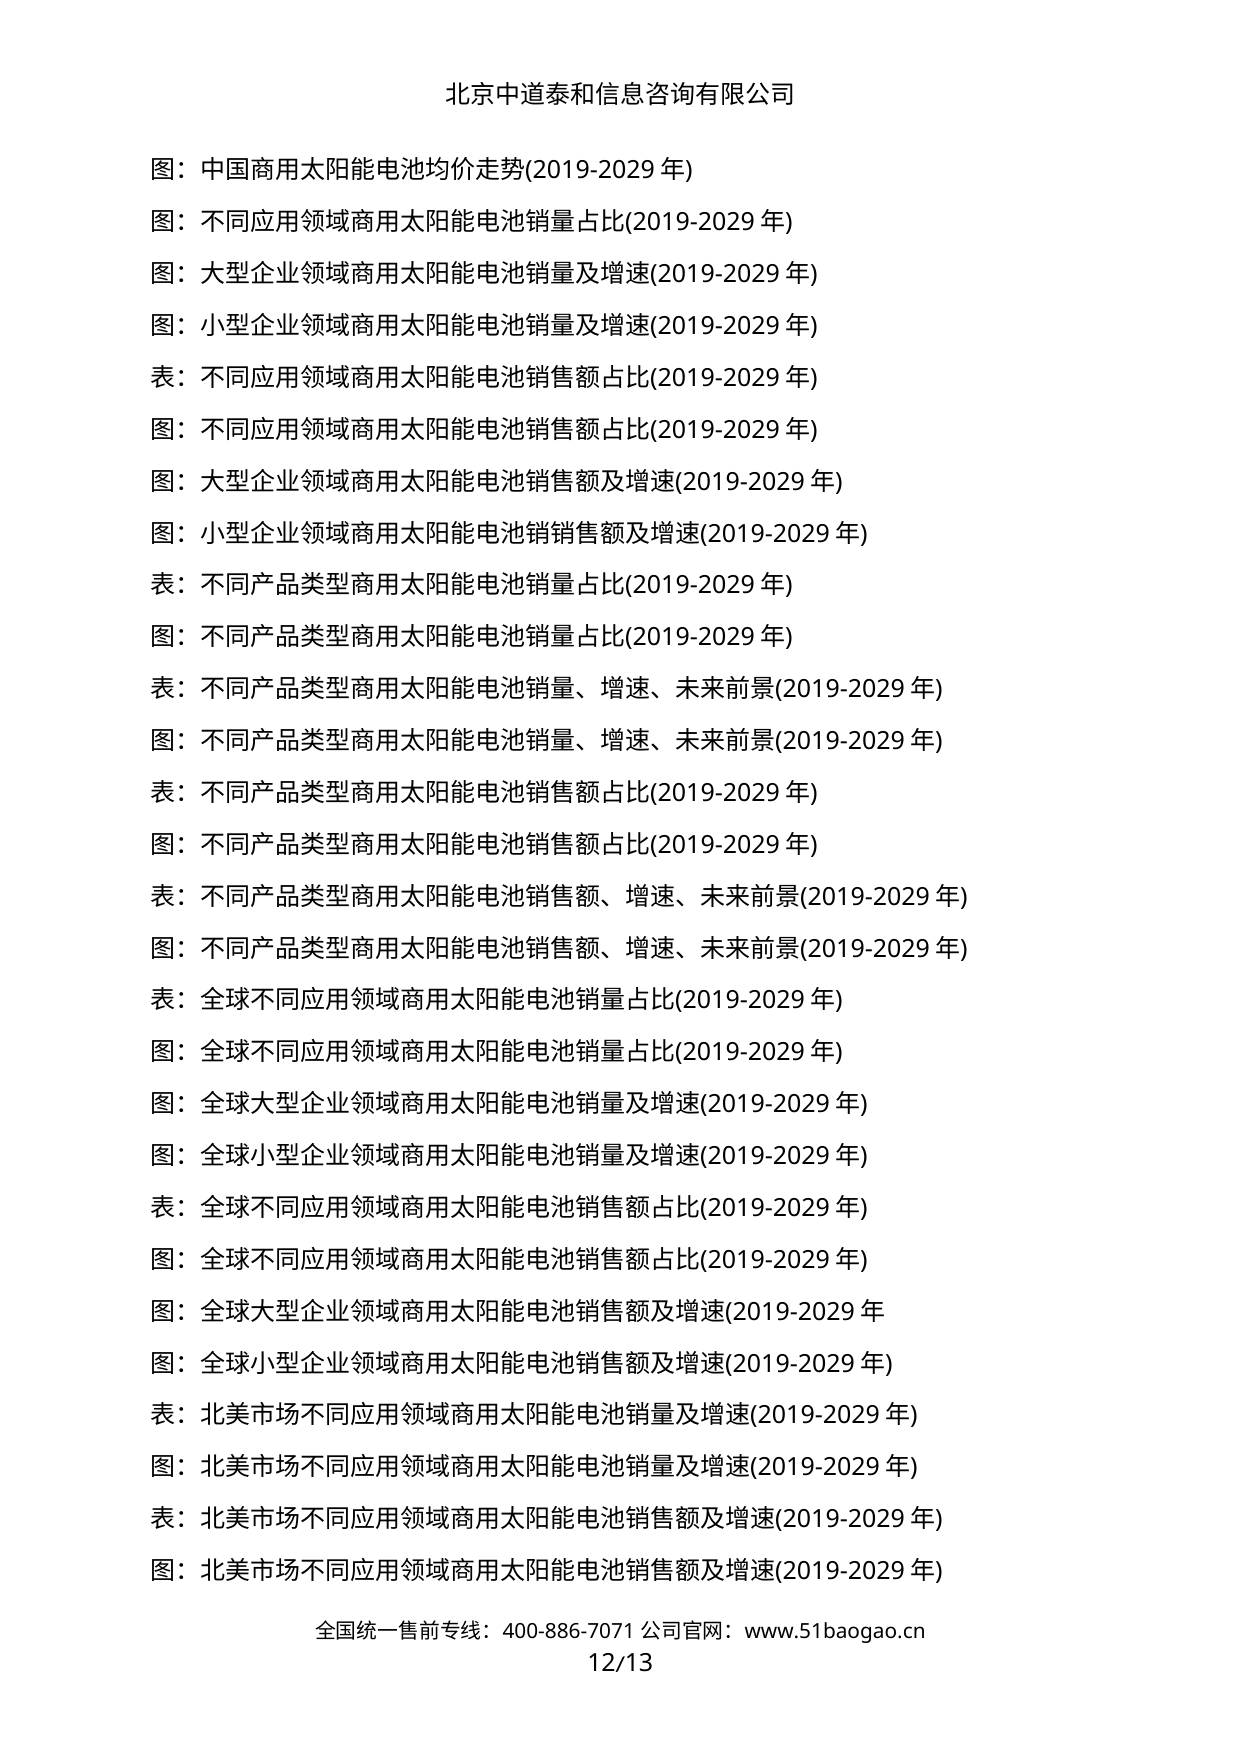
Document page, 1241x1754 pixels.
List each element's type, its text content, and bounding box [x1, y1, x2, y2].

text 图：全球小型企业领域商用太阳能电池销售额及增速(2019-2029年) [150, 1343, 1090, 1379]
text 图：全球不同应用领域商用太阳能电池销售额占比(2019-2029年) [150, 1239, 1090, 1276]
text 图：全球小型企业领域商用太阳能电池销量及增速(2019-2029年) [150, 1136, 1090, 1172]
text 图：小型企业领域商用太阳能电池销销售额及增速(2019-2029年) [150, 513, 1090, 549]
text 表：不同产品类型商用太阳能电池销售额占比(2019-2029年) [150, 772, 1090, 809]
text 表：不同应用领域商用太阳能电池销售额占比(2019-2029年) [150, 357, 1090, 394]
text 图：中国商用太阳能电池均价走势(2019-2029年) [150, 150, 1090, 186]
text 表：不同产品类型商用太阳能电池销量、增速、未来前景(2019-2029年) [150, 669, 1090, 705]
text 表：北美市场不同应用领域商用太阳能电池销售额及增速(2019-2029年) [150, 1499, 1090, 1535]
text 图：全球大型企业领域商用太阳能电池销售额及增速(2019-2029年 [150, 1291, 1090, 1327]
text 图：不同产品类型商用太阳能电池销量占比(2019-2029年) [150, 617, 1090, 653]
text 图：大型企业领域商用太阳能电池销量及增速(2019-2029年) [150, 254, 1090, 290]
text 表：全球不同应用领域商用太阳能电池销量占比(2019-2029年) [150, 980, 1090, 1016]
text 图：不同应用领域商用太阳能电池销售额占比(2019-2029年) [150, 409, 1090, 446]
text 图：不同应用领域商用太阳能电池销量占比(2019-2029年) [150, 202, 1090, 238]
text 图：小型企业领域商用太阳能电池销量及增速(2019-2029年) [150, 306, 1090, 342]
text 图：不同产品类型商用太阳能电池销量、增速、未来前景(2019-2029年) [150, 721, 1090, 757]
text 图：全球不同应用领域商用太阳能电池销量占比(2019-2029年) [150, 1032, 1090, 1068]
text 图：不同产品类型商用太阳能电池销售额、增速、未来前景(2019-2029年) [150, 928, 1090, 964]
text 表：不同产品类型商用太阳能电池销量占比(2019-2029年) [150, 565, 1090, 601]
text 图：北美市场不同应用领域商用太阳能电池销售额及增速(2019-2029年) [150, 1551, 1090, 1587]
text 图：大型企业领域商用太阳能电池销售额及增速(2019-2029年) [150, 461, 1090, 497]
text 表：全球不同应用领域商用太阳能电池销售额占比(2019-2029年) [150, 1187, 1090, 1224]
text 表：不同产品类型商用太阳能电池销售额、增速、未来前景(2019-2029年) [150, 876, 1090, 912]
text 图：全球大型企业领域商用太阳能电池销量及增速(2019-2029年) [150, 1084, 1090, 1120]
text 表：北美市场不同应用领域商用太阳能电池销量及增速(2019-2029年) [150, 1395, 1090, 1431]
text 图：不同产品类型商用太阳能电池销售额占比(2019-2029年) [150, 824, 1090, 861]
text 图：北美市场不同应用领域商用太阳能电池销量及增速(2019-2029年) [150, 1447, 1090, 1483]
